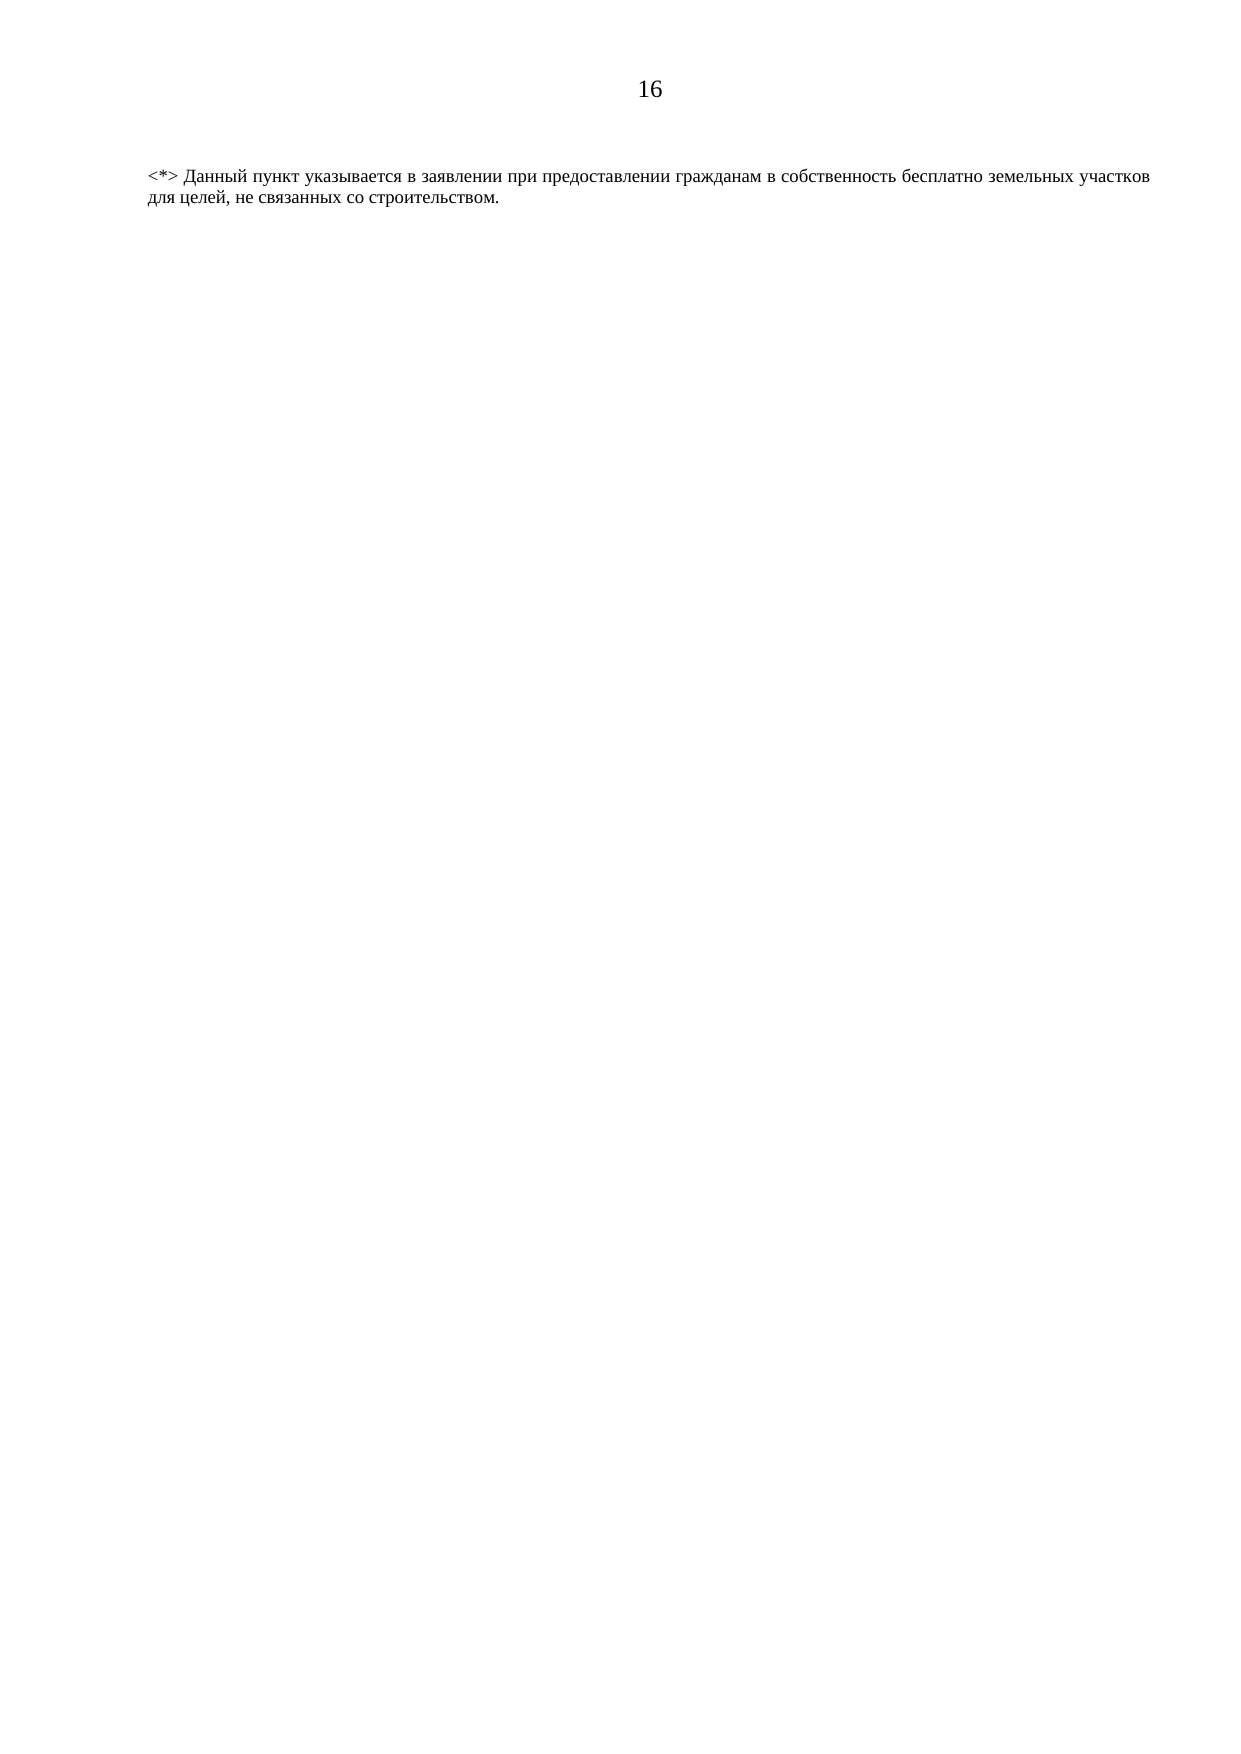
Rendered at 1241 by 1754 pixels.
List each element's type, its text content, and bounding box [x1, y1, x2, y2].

text <*> Данный пункт указывается в заявлении при предоставлении гражданам в собственность бесплатно земельных участков для целей, не связанных со строительством. [148, 165, 1152, 208]
